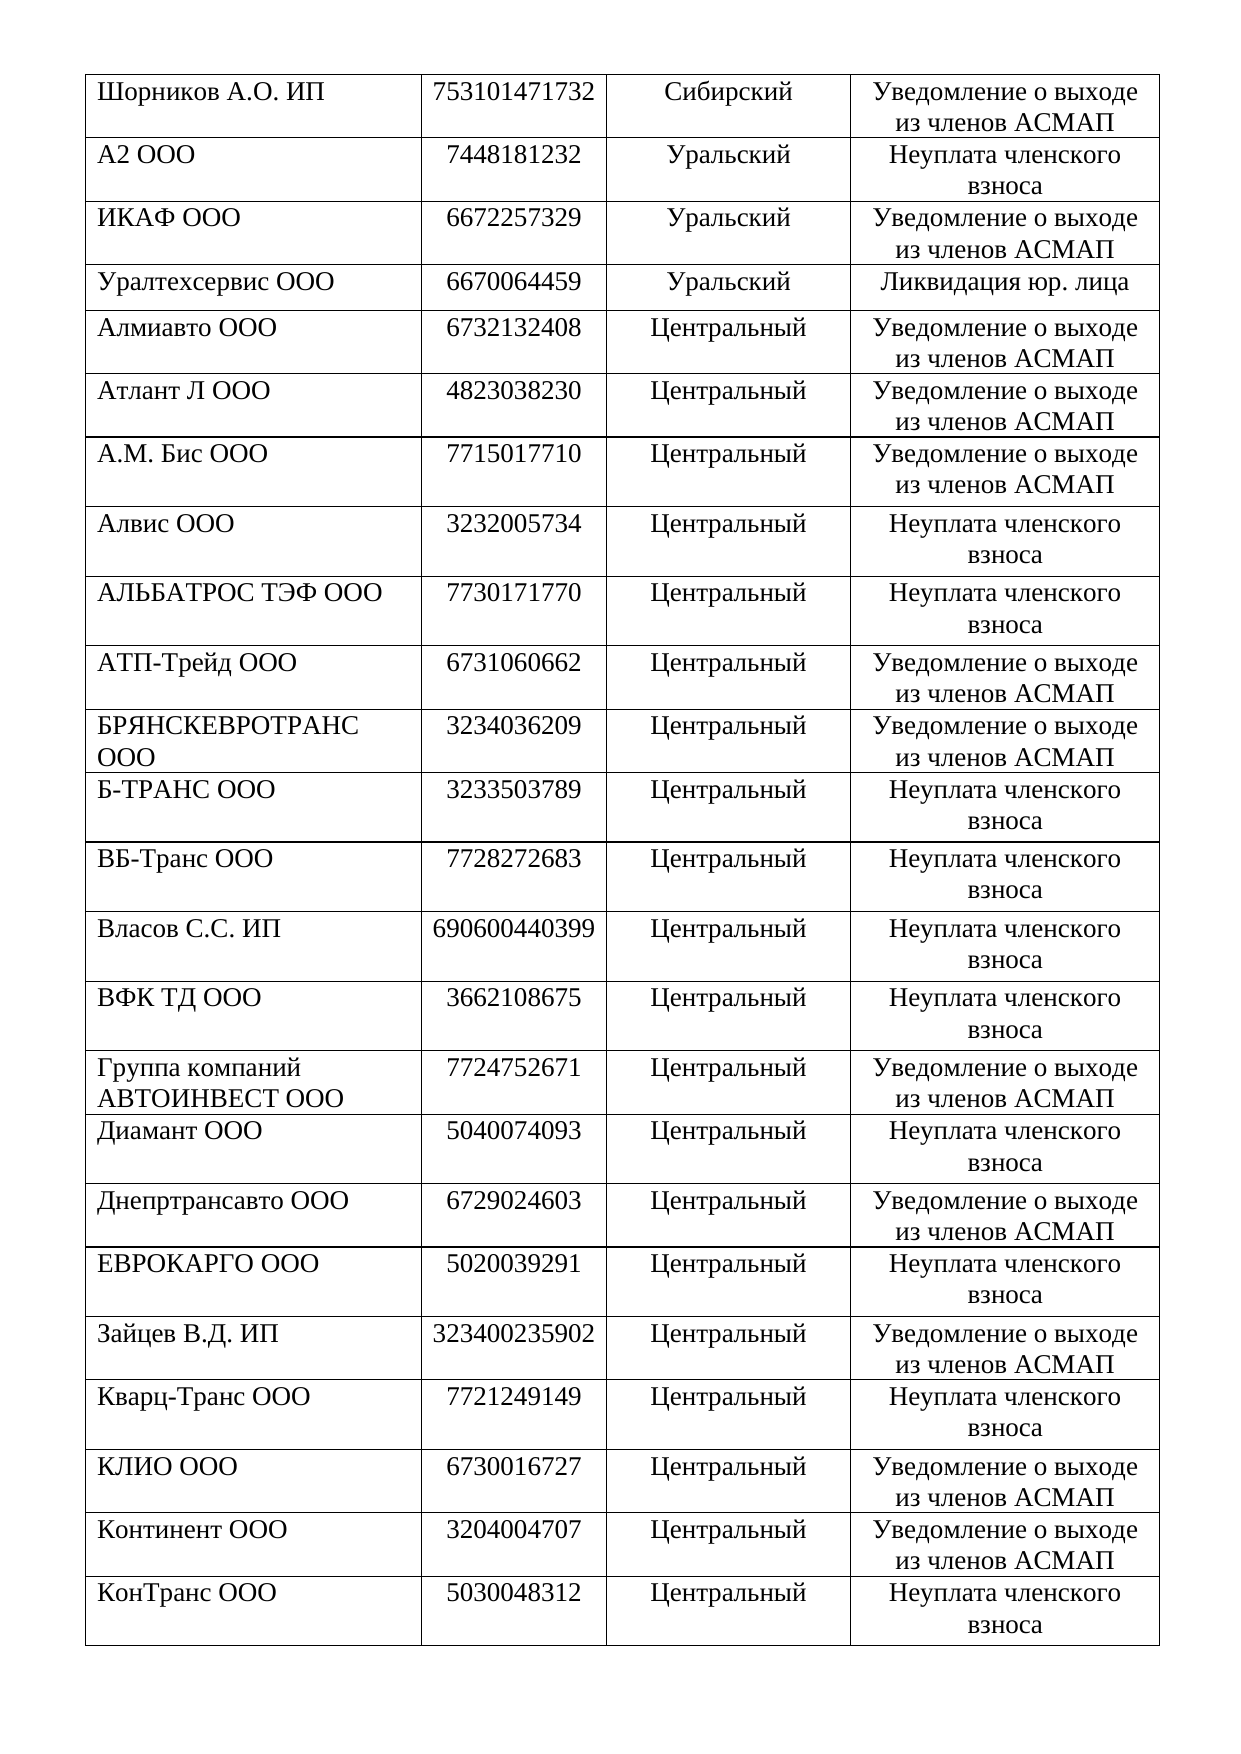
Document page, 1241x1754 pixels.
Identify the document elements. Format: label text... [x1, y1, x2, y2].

table_cell Центральный [607, 1513, 850, 1576]
table_cell Б-ТРАНС ООО [86, 773, 421, 841]
table_cell 6670064459 [422, 265, 606, 310]
table_cell Центральный [607, 982, 850, 1050]
table_cell Шорников А.О. ИП [86, 75, 421, 137]
table_cell 7724752671 [422, 1051, 606, 1113]
table_cell 6730016727 [422, 1450, 606, 1512]
table_cell АЛЬБАТРОС ТЭФ ООО [86, 577, 421, 645]
table_cell Уралтехсервис ООО [86, 265, 421, 310]
table_cell Центральный [607, 1051, 850, 1113]
table_cell Уведомление о выходе из членов АСМАП [851, 202, 1159, 264]
table_cell Центральный [607, 1184, 850, 1246]
table_cell 753101471732 [422, 75, 606, 137]
table_cell А.М. Бис ООО [86, 438, 421, 506]
table_cell 323400235902 [422, 1317, 606, 1379]
table_cell Центральный [607, 438, 850, 506]
table_cell Ликвидация юр. лица [851, 265, 1159, 310]
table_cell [851, 1577, 1159, 1645]
table_cell 690600440399 [422, 912, 606, 981]
table_cell 3662108675 [422, 982, 606, 1050]
table_cell Атлант Л ООО [86, 374, 421, 436]
table_cell Центральный [607, 1577, 850, 1645]
table_cell А2 ООО [86, 138, 421, 201]
table_cell Центральный [607, 374, 850, 436]
table_cell Неуплата членского взноса [851, 577, 1159, 645]
table_cell Алмиавто ООО [86, 311, 421, 373]
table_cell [851, 75, 1159, 137]
table_cell Зайцев В.Д. ИП [86, 1317, 421, 1379]
table_cell 7721249149 [422, 1380, 606, 1449]
table_cell ЕВРОКАРГО ООО [86, 1248, 421, 1316]
table_cell Днепртрансавто ООО [86, 1184, 421, 1246]
table_cell Уведомление о выходе из членов АСМАП [851, 311, 1159, 373]
table_cell Центральный [607, 843, 850, 911]
table_cell Уральский [607, 265, 850, 310]
table_cell Центральный [607, 1450, 850, 1512]
table_cell ВФК ТД ООО [86, 982, 421, 1050]
table_cell 6731060662 [422, 646, 606, 708]
table_cell 3232005734 [422, 507, 606, 576]
table_cell ВБ-Транс ООО [86, 843, 421, 911]
table_cell Уральский [607, 138, 850, 201]
table_cell Неуплата членского взноса [851, 912, 1159, 981]
table_cell Центральный [607, 1115, 850, 1183]
table_cell Уральский [607, 202, 850, 264]
table_cell КонТранс ООО [86, 1577, 421, 1645]
table_cell Неуплата членского взноса [851, 982, 1159, 1050]
table_cell 3204004707 [422, 1513, 606, 1576]
table_cell Уведомление о выходе из членов АСМАП [851, 438, 1159, 506]
table_cell Неуплата членского взноса [851, 138, 1159, 201]
table_cell Неуплата членского взноса [851, 843, 1159, 911]
table_cell 7448181232 [422, 138, 606, 201]
table_cell Неуплата членского взноса [851, 1115, 1159, 1183]
table_cell Центральный [607, 912, 850, 981]
table_cell Кварц-Транс ООО [86, 1380, 421, 1449]
table_cell Уведомление о выходе из членов АСМАП [851, 1051, 1159, 1113]
table_cell Центральный [607, 311, 850, 373]
table_cell Неуплата членского взноса [851, 1380, 1159, 1449]
table_cell 7728272683 [422, 843, 606, 911]
table_cell Власов С.С. ИП [86, 912, 421, 981]
table_cell БРЯНСКЕВРОТРАНС ООО [86, 710, 421, 772]
table_cell Уведомление о выходе из членов АСМАП [851, 374, 1159, 436]
table_cell Уведомление о выходе из членов АСМАП [851, 1184, 1159, 1246]
table_cell Диамант ООО [86, 1115, 421, 1183]
table_cell Уведомление о выходе из членов АСМАП [851, 1513, 1159, 1576]
table_cell Центральный [607, 1317, 850, 1379]
table_cell Алвис ООО [86, 507, 421, 576]
table_cell КЛИО ООО [86, 1450, 421, 1512]
table_cell Центральный [607, 1380, 850, 1449]
table_cell Сибирский [607, 75, 850, 137]
table_cell 5040074093 [422, 1115, 606, 1183]
table_cell 6732132408 [422, 311, 606, 373]
table_cell Центральный [607, 577, 850, 645]
table_cell Уведомление о выходе из членов АСМАП [851, 1317, 1159, 1379]
table_cell 3234036209 [422, 710, 606, 772]
table_cell 4823038230 [422, 374, 606, 436]
table_cell Континент ООО [86, 1513, 421, 1576]
table_cell 6729024603 [422, 1184, 606, 1246]
table_cell 3233503789 [422, 773, 606, 841]
table_cell Центральный [607, 646, 850, 708]
table_cell Неуплата членского взноса [851, 507, 1159, 576]
table_cell Уведомление о выходе из членов АСМАП [851, 710, 1159, 772]
table_cell Центральный [607, 507, 850, 576]
table_cell 7715017710 [422, 438, 606, 506]
table_cell Центральный [607, 710, 850, 772]
table_cell Группа компаний АВТОИНВЕСТ ООО [86, 1051, 421, 1113]
table_cell 5030048312 [422, 1577, 606, 1645]
table_cell 5020039291 [422, 1248, 606, 1316]
table_cell Уведомление о выходе из членов АСМАП [851, 646, 1159, 708]
table_cell 7730171770 [422, 577, 606, 645]
table_cell АТП-Трейд ООО [86, 646, 421, 708]
table_cell Уведомление о выходе из членов АСМАП [851, 1450, 1159, 1512]
table_cell 6672257329 [422, 202, 606, 264]
table_cell ИКАФ ООО [86, 202, 421, 264]
table_cell Неуплата членского взноса [851, 773, 1159, 841]
table_cell Центральный [607, 773, 850, 841]
table_cell Неуплата членского взноса [851, 1248, 1159, 1316]
table_cell Центральный [607, 1248, 850, 1316]
